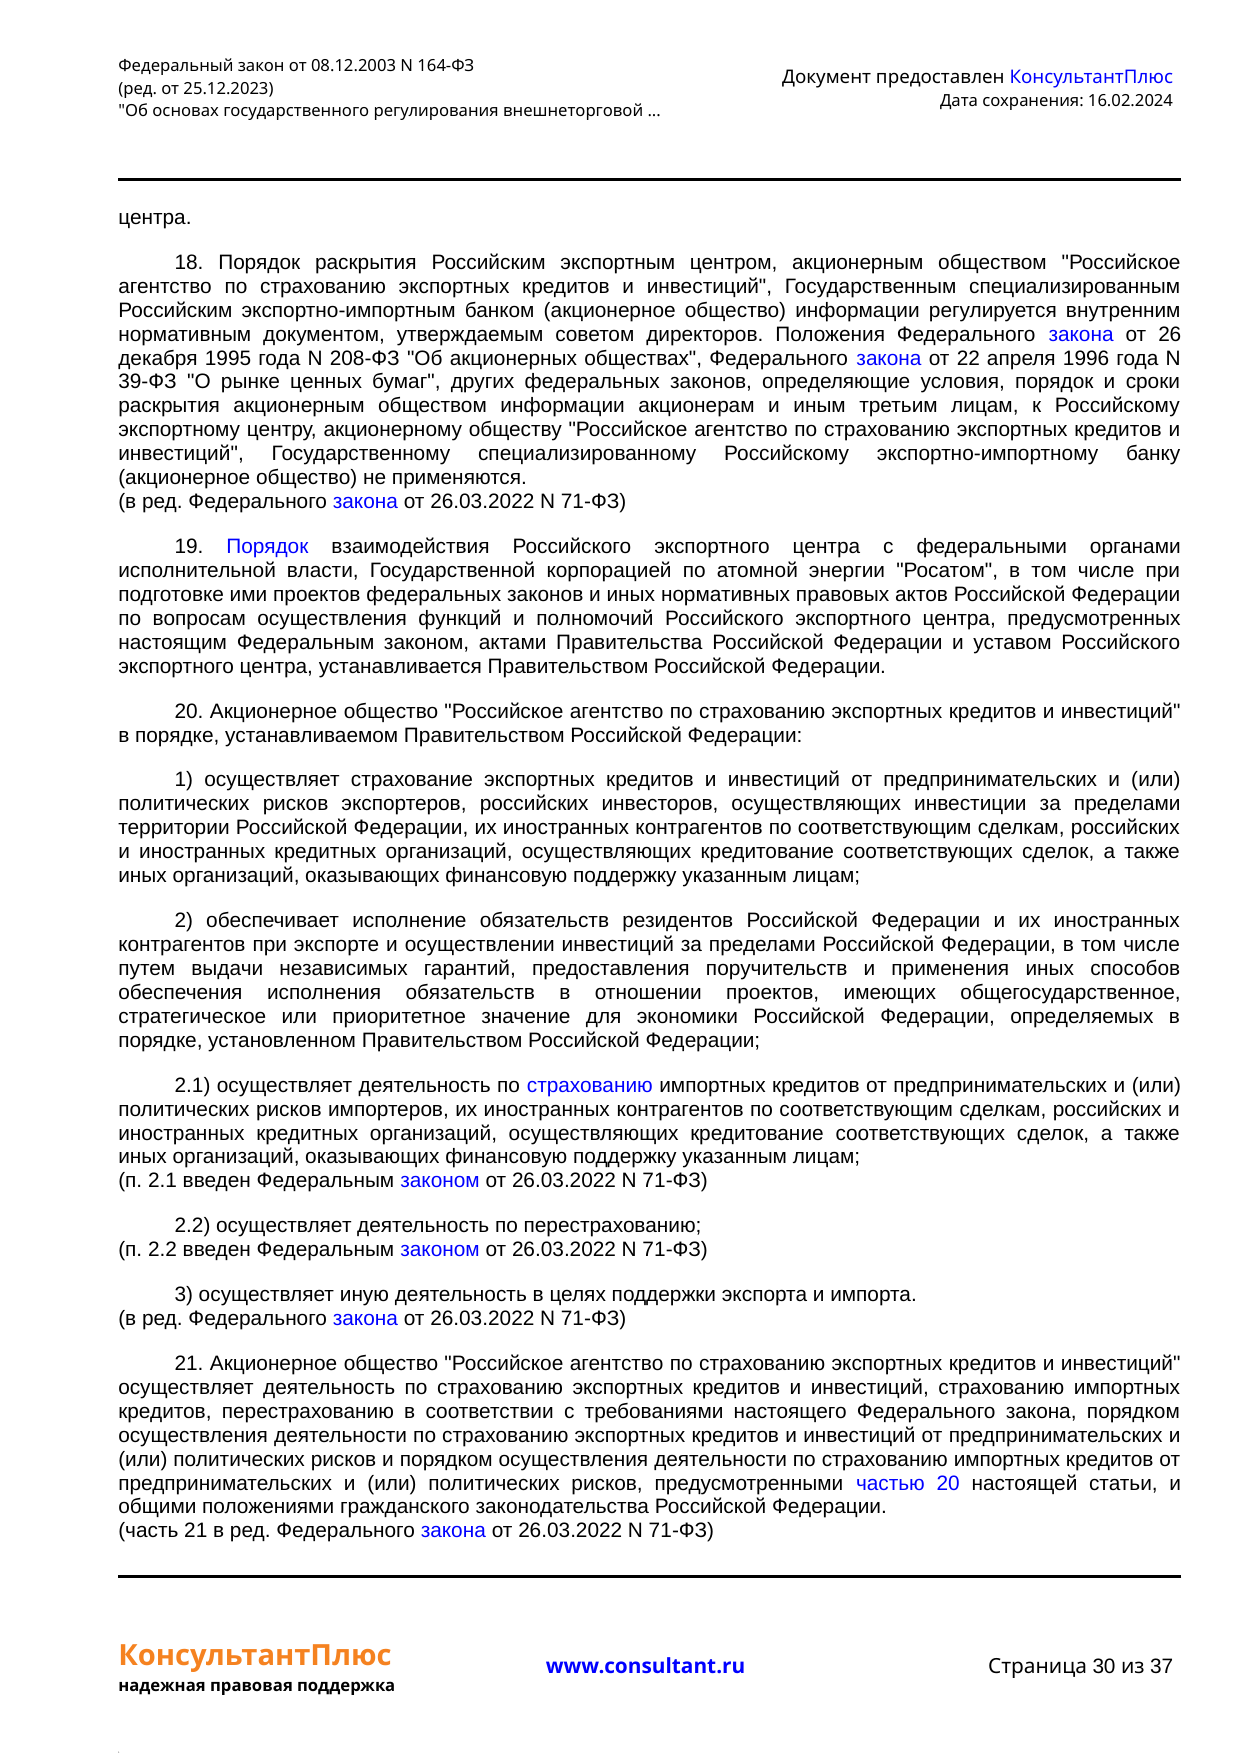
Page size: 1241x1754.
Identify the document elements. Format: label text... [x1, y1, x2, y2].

text 2.2) осуществляет деятельность по перестрахованию; [118, 1213, 1181, 1237]
text (п. 2.1 введен Федеральным законом от 26.03.2022 N 71-ФЗ) [118, 1168, 1181, 1192]
text 2.1) осуществляет деятельность по страхованию импортных кредитов от предпринимательских и (или) политических рисков импортеров, их иностранных контрагентов по соответствующим сделкам, российских и иностранных кредитных организаций, осуществляющих кредитование соответствующих сделок, а также иных организаций, оказывающих финансовую поддержку указанным лицам; [118, 1072, 1181, 1168]
text 20. Акционерное общество "Российское агентство по страхованию экспортных кредитов и инвестиций" в порядке, устанавливаемом Правительством Российской Федерации: [118, 698, 1181, 746]
text 1) осуществляет страхование экспортных кредитов и инвестиций от предпринимательских и (или) политических рисков экспортеров, российских инвесторов, осуществляющих инвестиции за пределами территории Российской Федерации, их иностранных контрагентов по соответствующим сделкам, российских и иностранных кредитных организаций, осуществляющих кредитование соответствующих сделок, а также иных организаций, оказывающих финансовую поддержку указанным лицам; [118, 767, 1181, 887]
text 21. Акционерное общество "Российское агентство по страхованию экспортных кредитов и инвестиций" осуществляет деятельность по страхованию экспортных кредитов и инвестиций, страхованию импортных кредитов, перестрахованию в соответствии с требованиями настоящего Федерального закона, порядком осуществления деятельности по страхованию экспортных кредитов и инвестиций от предпринимательских и (или) политических рисков и порядком осуществления деятельности по страхованию импортных кредитов от предпринимательских и (или) политических рисков, предусмотренными частью 20 настоящей статьи, и общими положениями гражданского законодательства Российской Федерации. [118, 1351, 1181, 1518]
text 18. Порядок раскрытия Российским экспортным центром, акционерным обществом "Российское агентство по страхованию экспортных кредитов и инвестиций", Государственным специализированным Российским экспортно-импортным банком (акционерное общество) информации регулируется внутренним нормативным документом, утверждаемым советом директоров. Положения Федерального закона от 26 декабря 1995 года N 208-ФЗ "Об акционерных обществах", Федерального закона от 22 апреля 1996 года N 39-ФЗ "О рынке ценных бумаг", других федеральных законов, определяющие условия, порядок и сроки раскрытия акционерным обществом информации акционерам и иным третьим лицам, к Российскому экспортному центру, акционерному обществу "Российское агентство по страхованию экспортных кредитов и инвестиций", Государственному специализированному Российскому экспортно-импортному банку (акционерное общество) не применяются. [118, 249, 1181, 489]
text (в ред. Федерального закона от 26.03.2022 N 71-ФЗ) [118, 1306, 1181, 1330]
text (в ред. Федерального закона от 26.03.2022 N 71-ФЗ) [118, 489, 1181, 513]
text 2) обеспечивает исполнение обязательств резидентов Российской Федерации и их иностранных контрагентов при экспорте и осуществлении инвестиций за пределами Российской Федерации, в том числе путем выдачи независимых гарантий, предоставления поручительств и применения иных способов обеспечения исполнения обязательств в отношении проектов, имеющих общегосударственное, стратегическое или приоритетное значение для экономики Российской Федерации, определяемых в порядке, установленном Правительством Российской Федерации; [118, 908, 1181, 1052]
text 19. Порядок взаимодействия Российского экспортного центра с федеральными органами исполнительной власти, Государственной корпорацией по атомной энергии "Росатом", в том числе при подготовке ими проектов федеральных законов и иных нормативных правовых актов Российской Федерации по вопросам осуществления функций и полномочий Российского экспортного центра, предусмотренных настоящим Федеральным законом, актами Правительства Российской Федерации и уставом Российского экспортного центра, устанавливается Правительством Российской Федерации. [118, 534, 1181, 678]
text 3) осуществляет иную деятельность в целях поддержки экспорта и импорта. [118, 1282, 1181, 1306]
text (п. 2.2 введен Федеральным законом от 26.03.2022 N 71-ФЗ) [118, 1237, 1181, 1261]
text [118, 205, 1181, 229]
text (часть 21 в ред. Федерального закона от 26.03.2022 N 71-ФЗ) [118, 1518, 1181, 1542]
